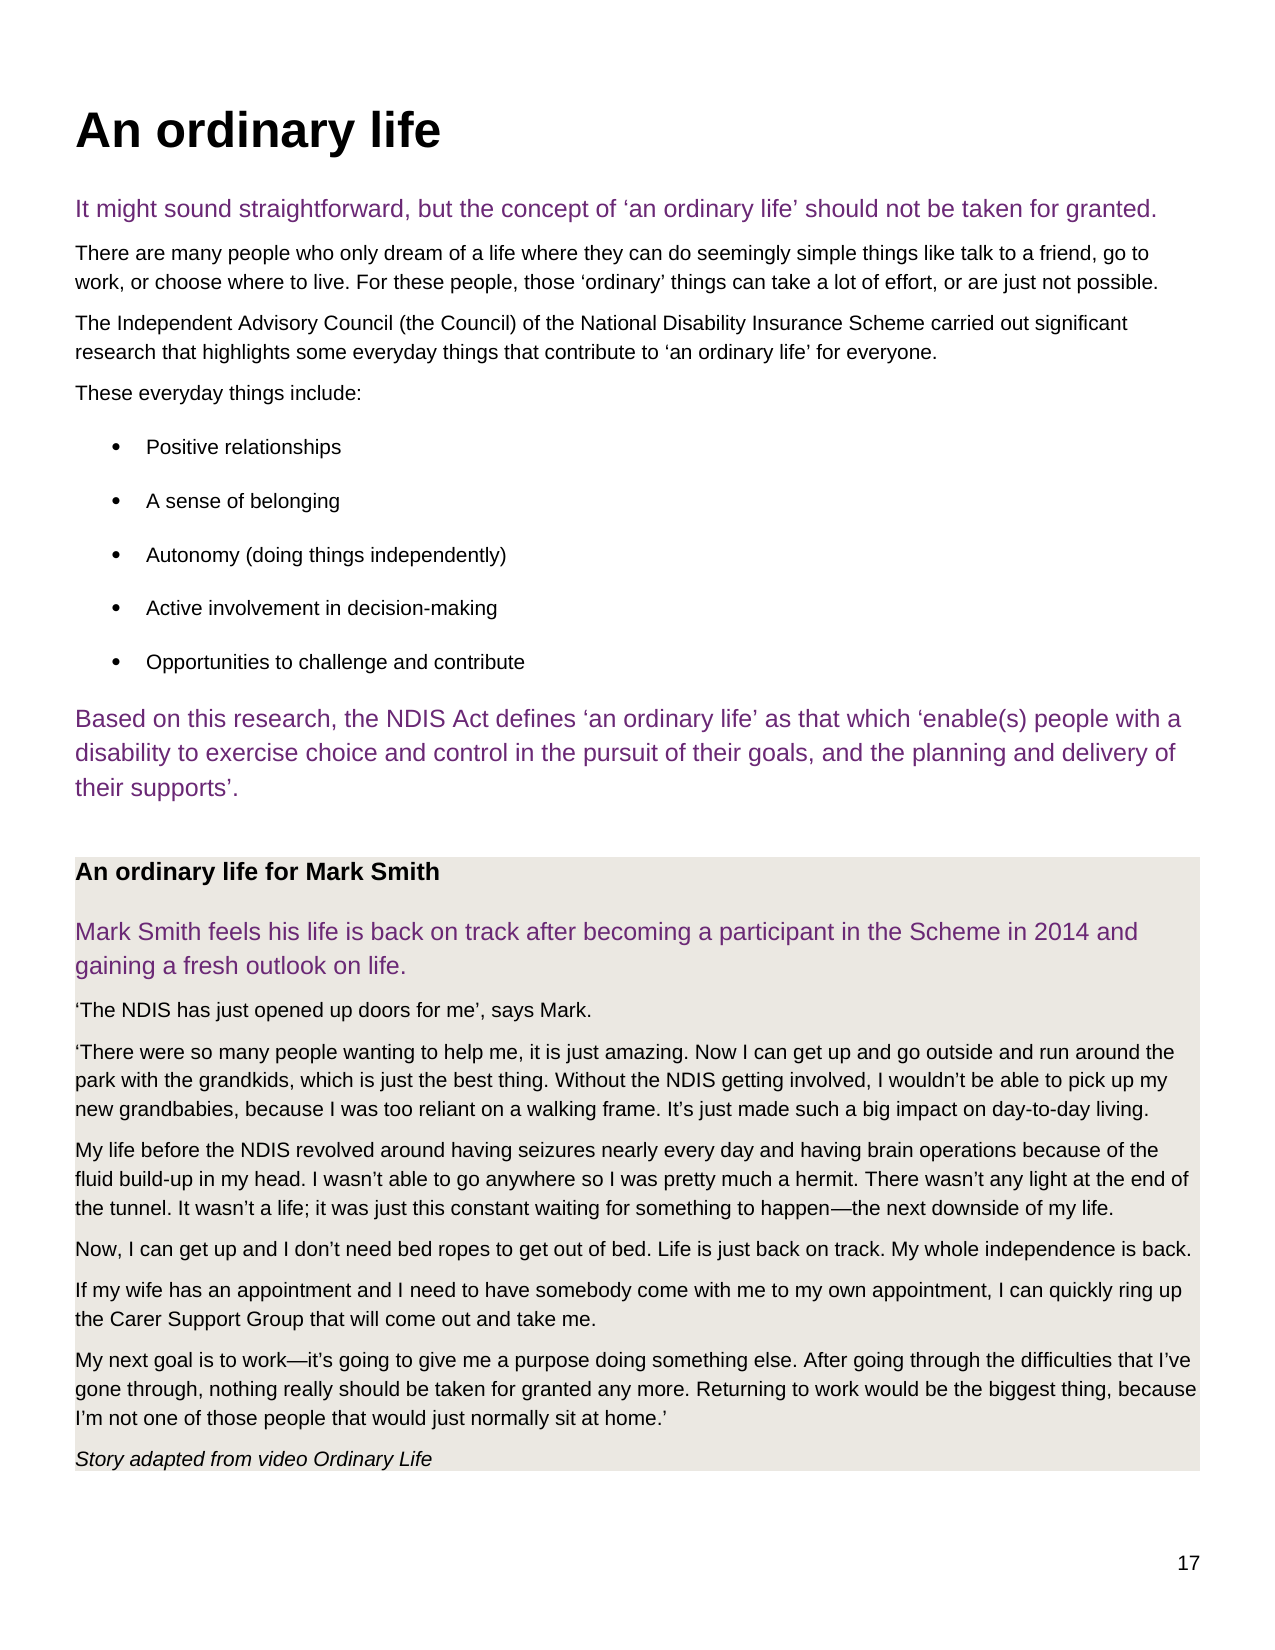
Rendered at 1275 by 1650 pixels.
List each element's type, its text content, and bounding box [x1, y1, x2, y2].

text It might sound straightforward, but the concept of ‘an ordinary life’ should not be taken for granted. [75, 194, 1200, 223]
text Based on this research, the NDIS Act defines ‘an ordinary life’ as that which ‘enable(s) people with a disability to exercise choice and control in the pursuit of their goals, and the planning and delivery of their supports’. [75, 704, 1200, 802]
text These everyday things include: [75, 381, 1200, 405]
text Autonomy (doing things independently) [112, 542, 1200, 566]
text Mark Smith feels his life is back on track after becoming a participant in the Scheme in 2014 and gaining a fresh outlook on life. [75, 917, 1200, 980]
subtitle An ordinary life [75, 100, 1200, 157]
text Active involvement in decision-making [112, 596, 1200, 620]
text ‘The NDIS has just opened up doors for me’, says Mark. [75, 998, 1200, 1022]
text Positive relationships [112, 435, 1200, 459]
subtitle An ordinary life for Mark Smith [75, 857, 1200, 886]
text A sense of belonging [112, 488, 1200, 513]
text If my wife has an appointment and I need to have somebody come with me to my own appointment, I can quickly ring up the Carer Support Group that will come out and take me. [75, 1278, 1200, 1331]
text ‘There were so many people wanting to help me, it is just amazing. Now I can get up and go outside and run around the park with the grandkids, which is just the best thing. Without the NDIS getting involved, I wouldn’t be able to pick up my new grandbabies, because I was too reliant on a walking frame. It’s just made such a big impact on day-to-day living. [75, 1039, 1200, 1121]
text Opportunities to challenge and contribute [112, 650, 1200, 674]
text My life before the NDIS revolved around having seizures nearly every day and having brain operations because of the fluid build-up in my head. I wasn’t able to go anywhere so I was pretty much a hermit. There wasn’t any light at the end of the tunnel. It wasn’t a life; it was just this constant waiting for something to happen­—the next downside of my life. [75, 1138, 1200, 1220]
text My next goal is to work—it’s going to give me a purpose doing something else. After going through the difficulties that I’ve gone through, nothing really should be taken for granted any more. Returning to work would be the biggest thing, because I’m not one of those people that would just normally sit at home.’ [75, 1348, 1200, 1430]
text The Independent Advisory Council (the Council) of the National Disability Insurance Scheme carried out significant research that highlights some everyday things that contribute to ‘an ordinary life’ for everyone. [75, 311, 1200, 364]
text Now, I can get up and I don’t need bed ropes to get out of bed. Life is just back on track. My whole independence is back. [75, 1237, 1200, 1261]
text There are many people who only dream of a life where they can do seemingly simple things like talk to a friend, go to work, or choose where to live. For these people, those ‘ordinary’ things can take a lot of effort, or are just not possible. [75, 241, 1200, 294]
text Story adapted from video Ordinary Life [75, 1447, 1200, 1471]
